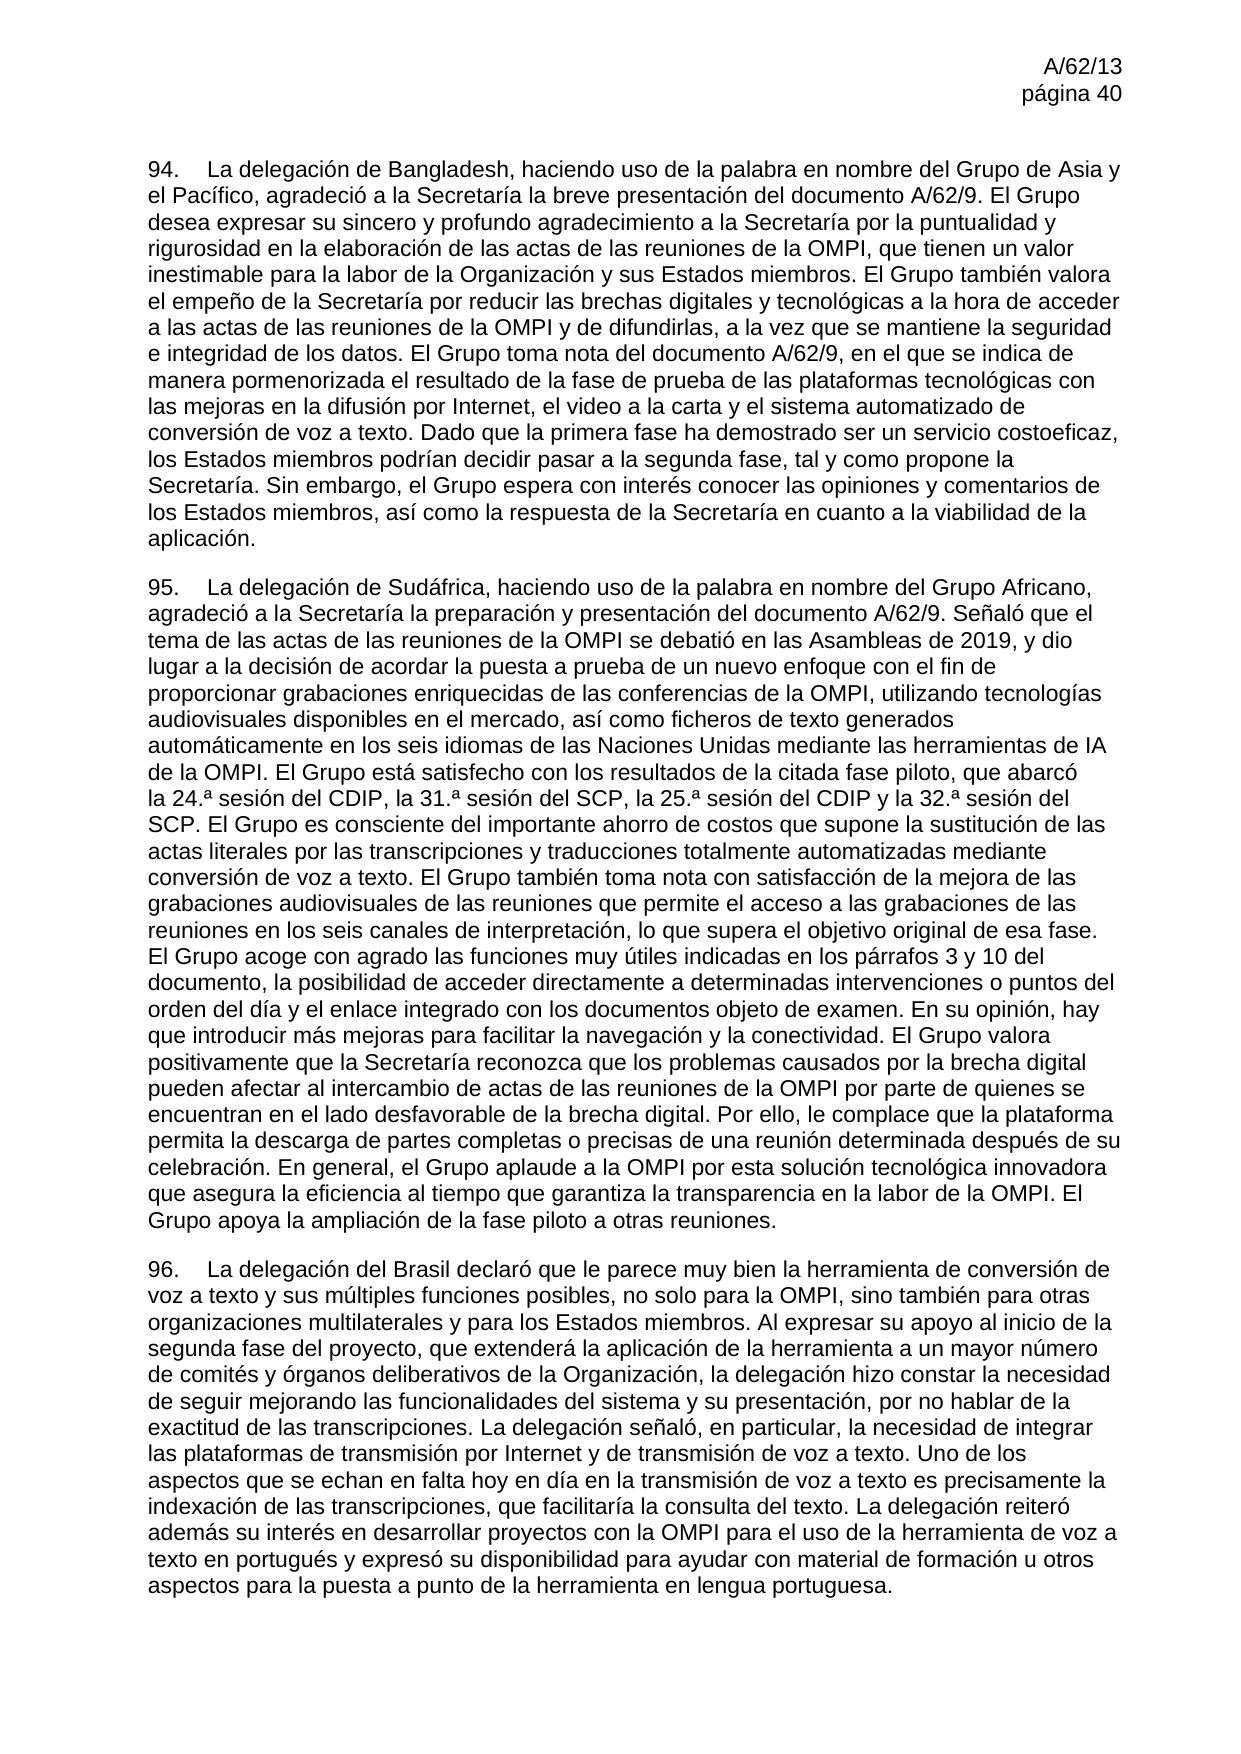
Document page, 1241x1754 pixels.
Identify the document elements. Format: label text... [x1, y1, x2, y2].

text La delegación del Brasil declaró que le parece muy bien la herramienta de conversión de voz a texto y sus múltiples funciones posibles, no solo para la OMPI, sino también para otras organizaciones multilaterales y para los Estados miembros. Al expresar su apoyo al inicio de la segunda fase del proyecto, que extenderá la aplicación de la herramienta a un mayor número de comités y órganos deliberativos de la Organización, la delegación hizo constar la necesidad de seguir mejorando las funcionalidades del sistema y su presentación, por no hablar de la exactitud de las transcripciones. La delegación señaló, en particular, la necesidad de integrar las plataformas de transmisión por Internet y de transmisión de voz a texto. Uno de los aspectos que se echan en falta hoy en día en la transmisión de voz a texto es precisamente la indexación de las transcripciones, que facilitaría la consulta del texto. La delegación reiteró además su interés en desarrollar proyectos con la OMPI para el uso de la herramienta de voz a texto en portugués y expresó su disponibilidad para ayudar con material de formación u otros aspectos para la puesta a punto de la herramienta en lengua portuguesa. [148, 1256, 1122, 1598]
text La delegación de Sudáfrica, haciendo uso de la palabra en nombre del Grupo Africano, agradeció a la Secretaría la preparación y presentación del documento A/62/9. Señaló que el tema de las actas de las reuniones de la OMPI se debatió en las Asambleas de 2019, y dio lugar a la decisión de acordar la puesta a prueba de un nuevo enfoque con el fin de proporcionar grabaciones enriquecidas de las conferencias de la OMPI, utilizando tecnologías audiovisuales disponibles en el mercado, así como ficheros de texto generados automáticamente en los seis idiomas de las Naciones Unidas mediante las herramientas de IA de la OMPI. El Grupo está satisfecho con los resultados de la citada fase piloto, que abarcó la 24.ª sesión del CDIP, la 31.ª sesión del SCP, la 25.ª sesión del CDIP y la 32.ª sesión del SCP. El Grupo es consciente del importante ahorro de costos que supone la sustitución de las actas literales por las transcripciones y traducciones totalmente automatizadas mediante conversión de voz a texto. El Grupo también toma nota con satisfacción de la mejora de las grabaciones audiovisuales de las reuniones que permite el acceso a las grabaciones de las reuniones en los seis canales de interpretación, lo que supera el objetivo original de esa fase. El Grupo acoge con agrado las funciones muy útiles indicadas en los párrafos 3 y 10 del documento, la posibilidad de acceder directamente a determinadas intervenciones o puntos del orden del día y el enlace integrado con los documentos objeto de examen. En su opinión, hay que introducir más mejoras para facilitar la navegación y la conectividad. El Grupo valora positivamente que la Secretaría reconozca que los problemas causados por la brecha digital pueden afectar al intercambio de actas de las reuniones de la OMPI por parte de quienes se encuentran en el lado desfavorable de la brecha digital. Por ello, le complace que la plataforma permita la descarga de partes completas o precisas de una reunión determinada después de su celebración. En general, el Grupo aplaude a la OMPI por esta solución tecnológica innovadora que asegura la eficiencia al tiempo que garantiza la transparencia en la labor de la OMPI. El Grupo apoya la ampliación de la fase piloto a otras reuniones. [148, 574, 1122, 1233]
text La delegación de Bangladesh, haciendo uso de la palabra en nombre del Grupo de Asia y el Pacífico, agradeció a la Secretaría la breve presentación del documento A/62/9. El Grupo desea expresar su sincero y profundo agradecimiento a la Secretaría por la puntualidad y rigurosidad en la elaboración de las actas de las reuniones de la OMPI, que tienen un valor inestimable para la labor de la Organización y sus Estados miembros. El Grupo también valora el empeño de la Secretaría por reducir las brechas digitales y tecnológicas a la hora de acceder a las actas de las reuniones de la OMPI y de difundirlas, a la vez que se mantiene la seguridad e integridad de los datos. El Grupo toma nota del documento A/62/9, en el que se indica de manera pormenorizada el resultado de la fase de prueba de las plataformas tecnológicas con las mejoras en la difusión por Internet, el video a la carta y el sistema automatizado de conversión de voz a texto. Dado que la primera fase ha demostrado ser un servicio costoeficaz, los Estados miembros podrían decidir pasar a la segunda fase, tal y como propone la Secretaría. Sin embargo, el Grupo espera con interés conocer las opiniones y comentarios de los Estados miembros, así como la respuesta de la Secretaría en cuanto a la viabilidad de la aplicación. [148, 156, 1122, 551]
